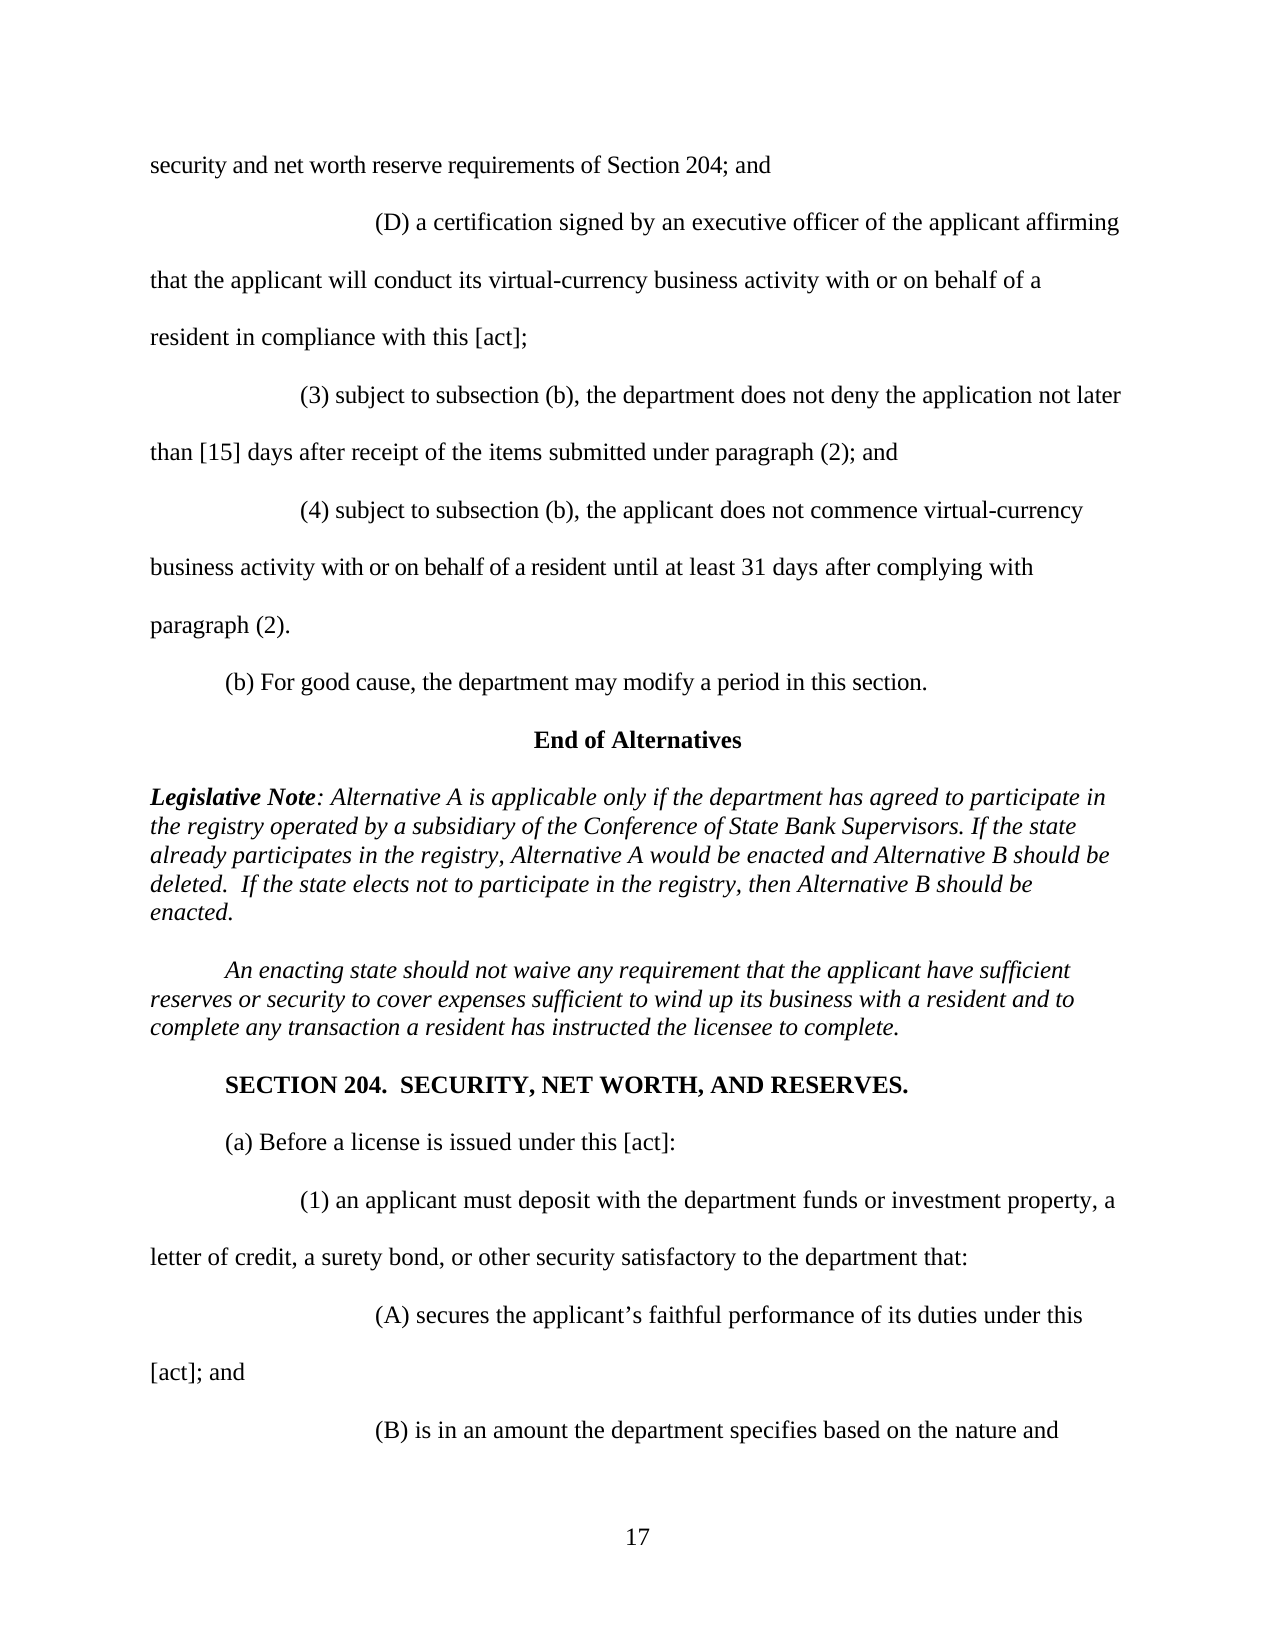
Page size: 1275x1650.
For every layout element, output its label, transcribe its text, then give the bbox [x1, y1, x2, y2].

subtitle SECTION 204. SECURITY, NET WORTH, AND RESERVES. [150, 1070, 1125, 1099]
text (A) secures the applicant’s faithful performance of its duties under this [act]; and [150, 1300, 1125, 1386]
text (a) Before a license is issued under this [act]: [150, 1127, 1125, 1156]
text (b) For good cause, the department may modify a period in this section. [150, 667, 1125, 696]
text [150, 1415, 1125, 1444]
text An enacting state should not waive any requirement that the applicant have sufficient reserves or security to cover expenses sufficient to wind up its business with a resident and to complete any transaction a resident has instructed the licensee to complete. [150, 955, 1125, 1041]
text End of Alternatives [150, 725, 1125, 754]
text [150, 150, 1125, 179]
text (1) an applicant must deposit with the department funds or investment property, a letter of credit, a surety bond, or other security satisfactory to the department that: [150, 1185, 1125, 1271]
text Legislative Note: Alternative A is applicable only if the department has agreed to participate in the registry operated by a subsidiary of the Conference of State Bank Supervisors. If the state already participates in the registry, Alternative A would be enacted and Alternative B should be deleted. If the state elects not to participate in the registry, then Alternative B should be enacted. [150, 782, 1125, 926]
text (3) subject to subsection (b), the department does not deny the application not later than [15] days after receipt of the items submitted under paragraph (2); and [150, 380, 1125, 466]
text (4) subject to subsection (b), the applicant does not commence virtual-currency business activity with or on behalf of a resident until at least 31 days after complying with paragraph (2). [150, 495, 1125, 639]
text (D) a certification signed by an executive officer of the applicant affirming that the applicant will conduct its virtual-currency business activity with or on behalf of a resident in compliance with this [act]; [150, 207, 1125, 351]
